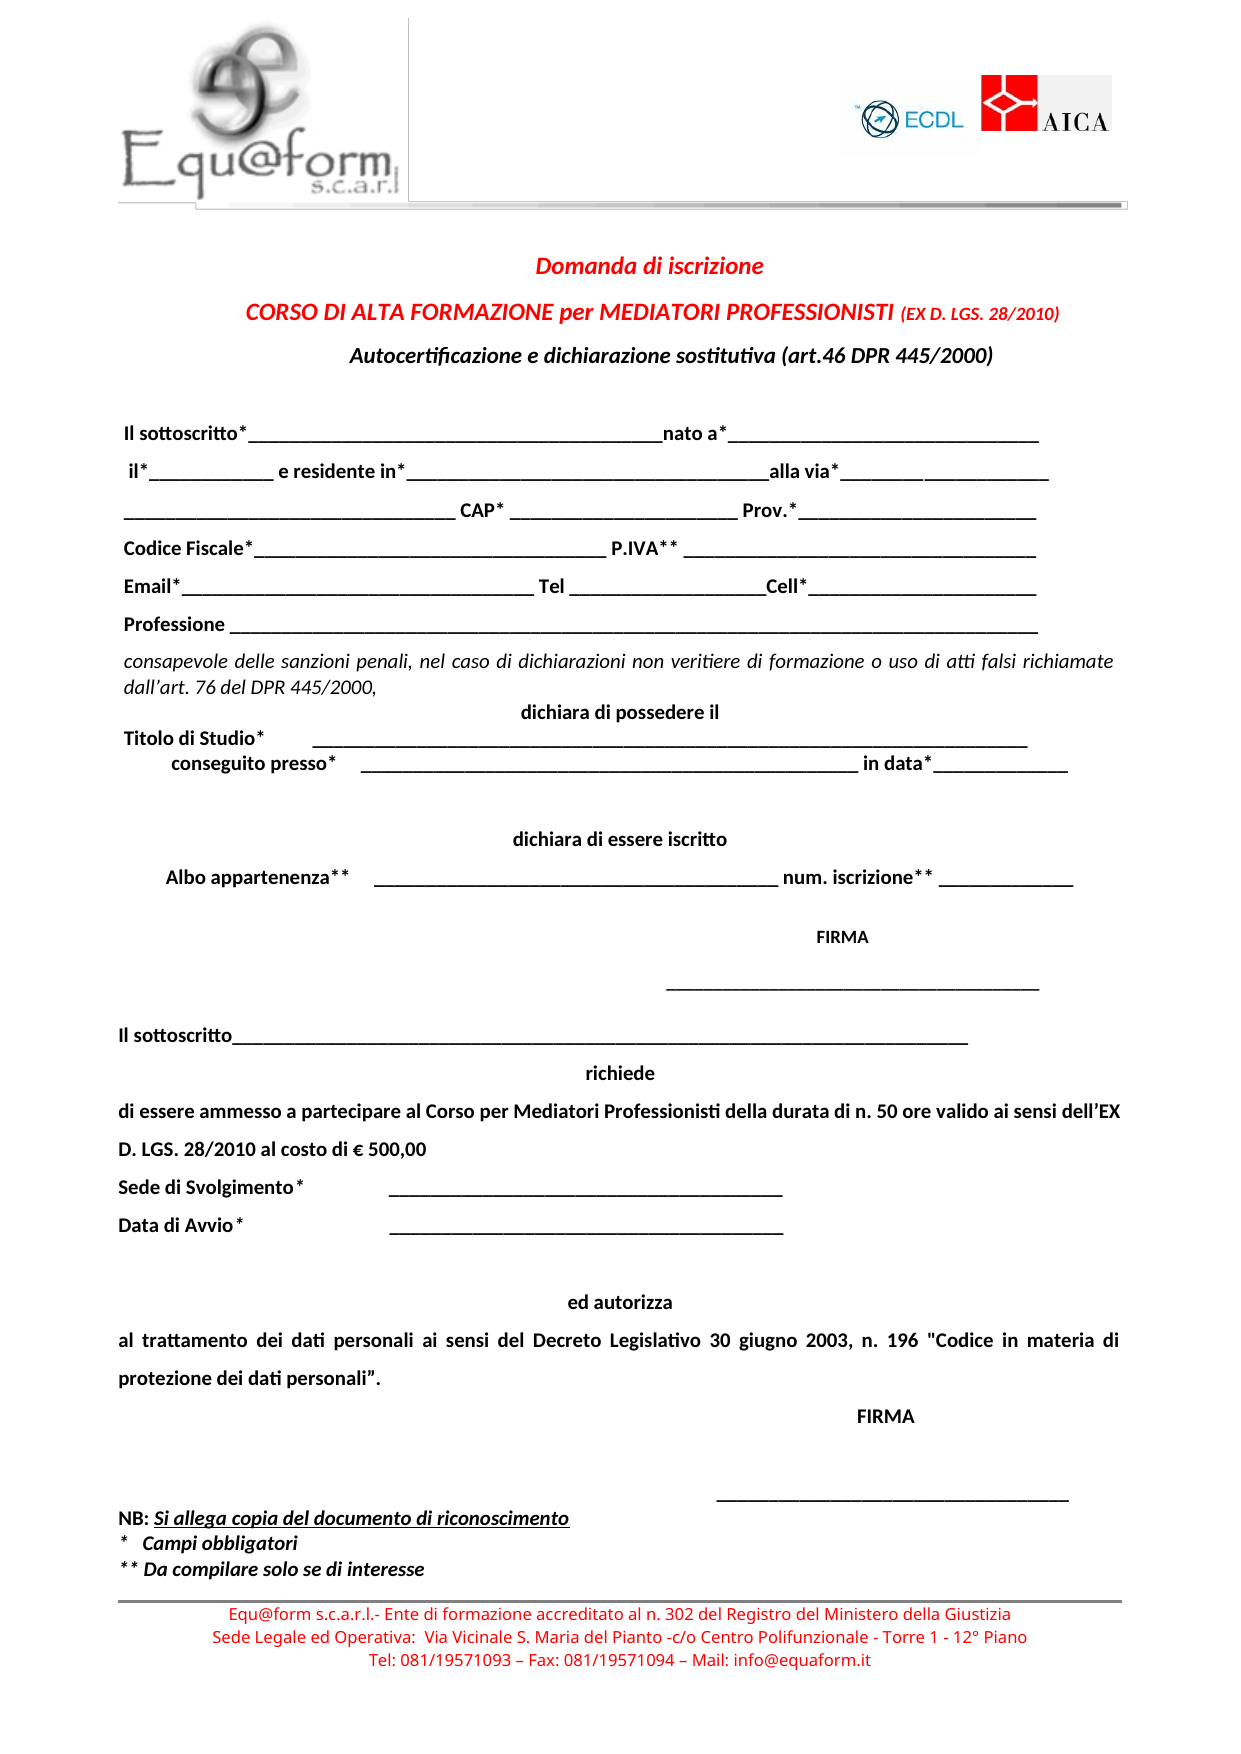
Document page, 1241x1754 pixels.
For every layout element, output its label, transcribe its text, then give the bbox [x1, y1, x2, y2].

text Il sottoscritto_______________________________________________________________________ [118, 1022, 1122, 1047]
text di essere ammesso a partecipare al Corso per Mediatori Professionisti della durata di n. 50 ore valido ai sensi dell’EX D. LGS. 28/2010 al costo di € 500,00 [118, 1098, 1122, 1162]
text FIRMA [118, 1403, 1167, 1429]
table_cell consapevole delle sanzioni penali, nel caso di dichiarazioni non veritiere di formazione o uso di atti falsi richiamate dall’art. 76 del DPR 445/2000, dichiara di possedere il Titolo di Studio* _____________________________________________________________________ [113, 649, 1128, 750]
picture [118, 18, 1131, 211]
text Autocertificazione e dichiarazione sostitutiva (art.46 DPR 445/2000) [118, 342, 1226, 369]
text ed autorizza [118, 1289, 1122, 1314]
text richiede [118, 1060, 1122, 1086]
text al trattamento dei dati personali ai sensi del Decreto Legislativo 30 giugno 2003, n. 196 "Codice in materia di protezione dei dati personali”. [118, 1327, 1122, 1391]
text * Campi obbligatori [118, 1530, 1167, 1556]
text CORSO DI ALTA FORMAZIONE per MEDIATORI PROFESSIONISTI (EX D. LGS. 28/2010) [74, 296, 1225, 326]
table_cell conseguito presso* ________________________________________________ in data*_____________ dichiara di essere iscritto Albo appartenenza** _______________________________________ num. iscrizione** _____________ [113, 750, 1128, 902]
text ________________________________________ [118, 971, 1167, 994]
table_header Il sottoscritto*________________________________________nato a*______________________________ il*____________ e residente in*___________________________________alla via*____________________ ________________________________ CAP* ______________________ Prov.*_______________________ Codice Fiscale*__________________________________ P.IVA** __________________________________ Email*__________________________________ Tel ___________________Cell*______________________ Professione ______________________________________________________________________________ [113, 421, 1128, 648]
text FIRMA [118, 925, 1167, 948]
text ** Da compilare solo se di interesse [118, 1556, 1166, 1581]
text __________________________________ [118, 1479, 1167, 1505]
text Data di Avvio* ______________________________________ [118, 1213, 1122, 1238]
text NB: Si allega copia del documento di riconoscimento [118, 1505, 1167, 1530]
text Sede di Svolgimento* ______________________________________ [118, 1174, 1122, 1200]
text Domanda di iscrizione [74, 250, 1225, 281]
